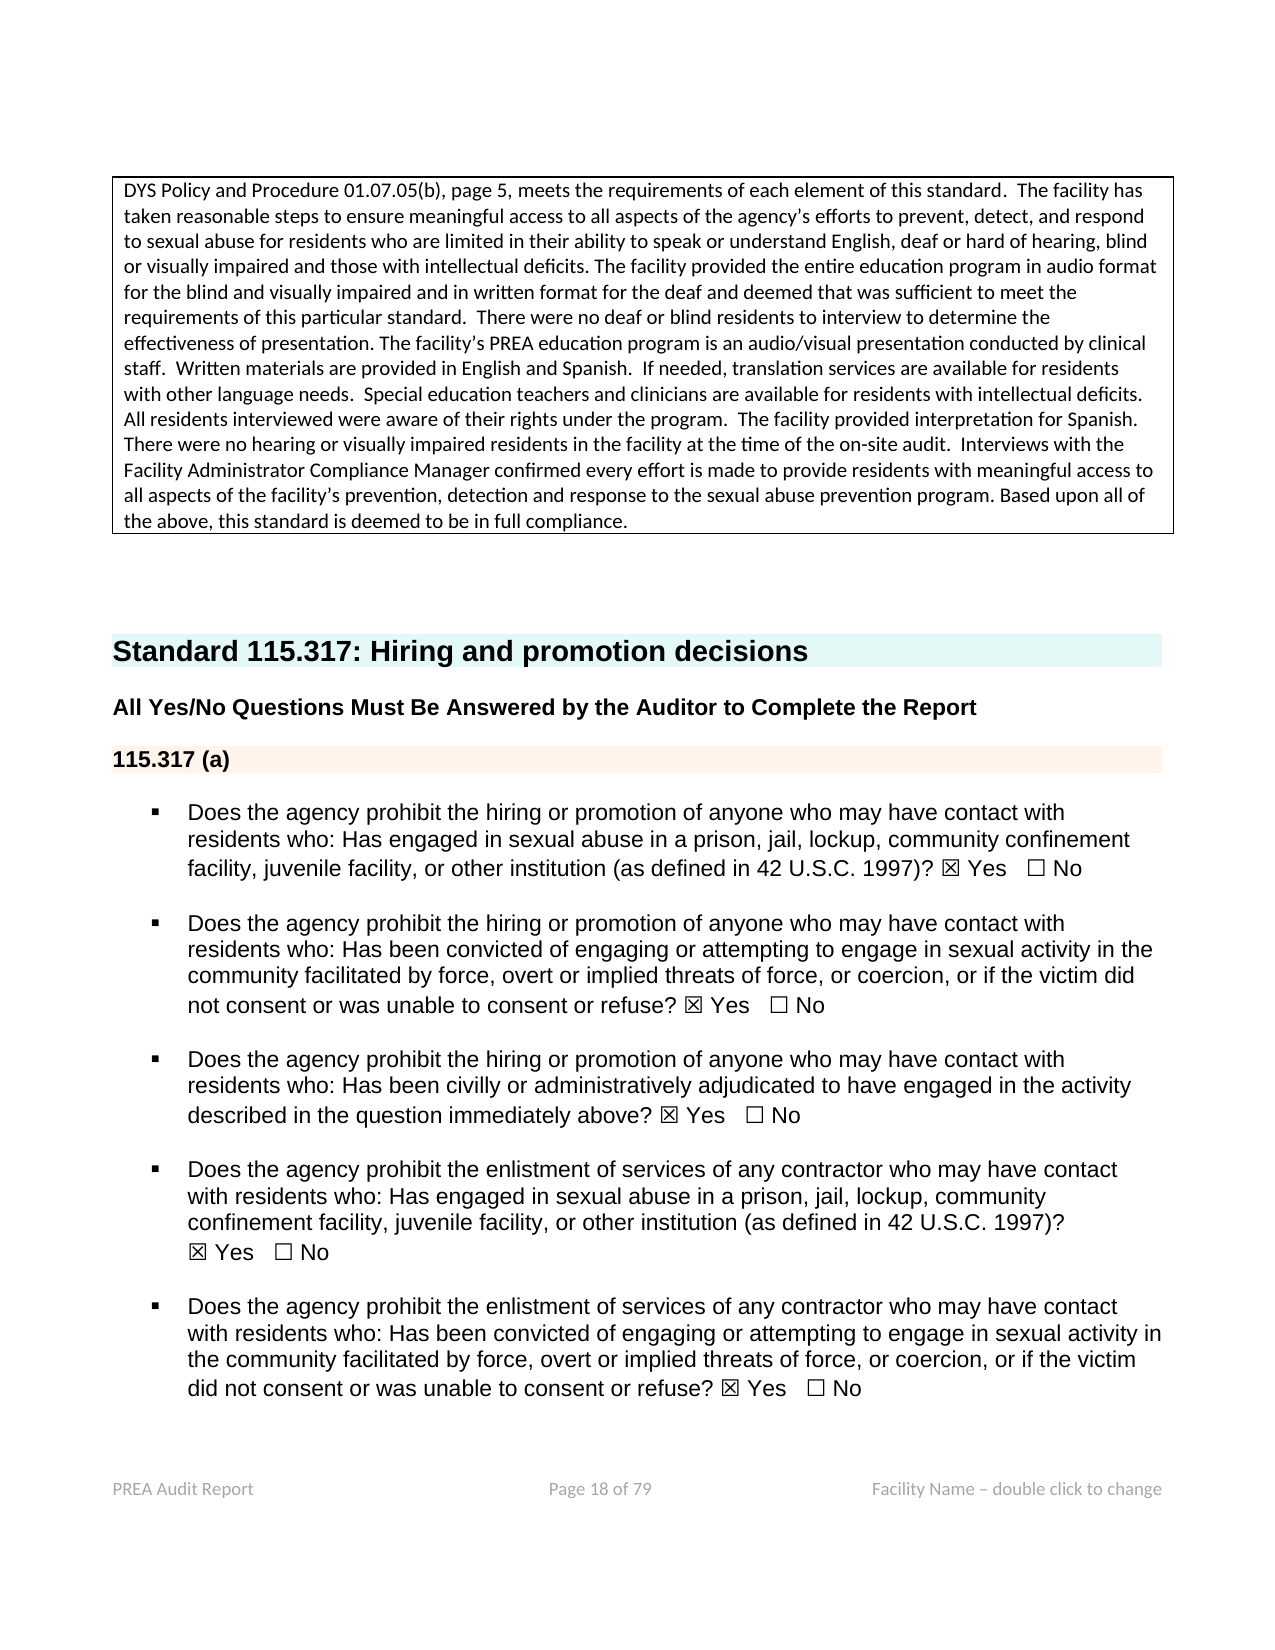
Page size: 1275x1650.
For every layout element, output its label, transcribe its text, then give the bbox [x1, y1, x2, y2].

list Does the agency prohibit the hiring or promotion of anyone who may have contact with residents who: Has been convicted of engaging or attempting to engage in sexual activity in the community facilitated by force, overt or implied threats of force, or coercion, or if the victim did not consent or was unable to consent or refuse? Yes No [150, 909, 1162, 1020]
text Standard 115.317: Hiring and promotion decisions [112, 634, 1162, 667]
text All Yes/No Questions Must Be Answered by the Auditor to Complete the Report [112, 694, 1162, 720]
list Does the agency prohibit the enlistment of services of any contractor who may have contact with residents who: Has been convicted of engaging or attempting to engage in sexual activity in the community facilitated by force, overt or implied threats of force, or coercion, or if the victim did not consent or was unable to consent or refuse? Yes No [150, 1293, 1162, 1403]
list Does the agency prohibit the hiring or promotion of anyone who may have contact with residents who: Has engaged in sexual abuse in a prison, jail, lockup, community confinement facility, juvenile facility, or other institution (as defined in 42 U.S.C. 1997)? Yes No [150, 799, 1162, 883]
list Does the agency prohibit the enlistment of services of any contractor who may have contact with residents who: Has engaged in sexual abuse in a prison, jail, lockup, community confinement facility, juvenile facility, or other institution (as defined in 42 U.S.C. 1997)? Yes No [150, 1156, 1162, 1267]
list Does the agency prohibit the hiring or promotion of anyone who may have contact with residents who: Has been civilly or administratively adjudicated to have engaged in the activity described in the question immediately above? Yes No [150, 1046, 1162, 1130]
table_header DYS Policy and Procedure 01.07.05(b), page 5, meets the requirements of each element of this standard. The facility has taken reasonable steps to ensure meaningful access to all aspects of the agency’s efforts to prevent, detect, and respond to sexual abuse for residents who are limited in their ability to speak or understand English, deaf or hard of hearing, blind or visually impaired and those with intellectual deficits. The facility provided the entire education program in audio format for the blind and visually impaired and in written format for the deaf and deemed that was sufficient to meet the requirements of this particular standard. There were no deaf or blind residents to interview to determine the effectiveness of presentation. The facility’s PREA education program is an audio/visual presentation conducted by clinical staff. Written materials are provided in English and Spanish. If needed, translation services are available for residents with other language needs. Special education teachers and clinicians are available for residents with intellectual deficits. All residents interviewed were aware of their rights under the program. The facility provided interpretation for Spanish. There were no hearing or visually impaired residents in the facility at the time of the on-site audit. Interviews with the Facility Administrator Compliance Manager confirmed every effort is made to provide residents with meaningful access to all aspects of the facility’s prevention, detection and response to the sexual abuse prevention program. Based upon all of the above, this standard is deemed to be in full compliance. [113, 178, 1173, 533]
text 115.317 (a) [112, 746, 1162, 773]
